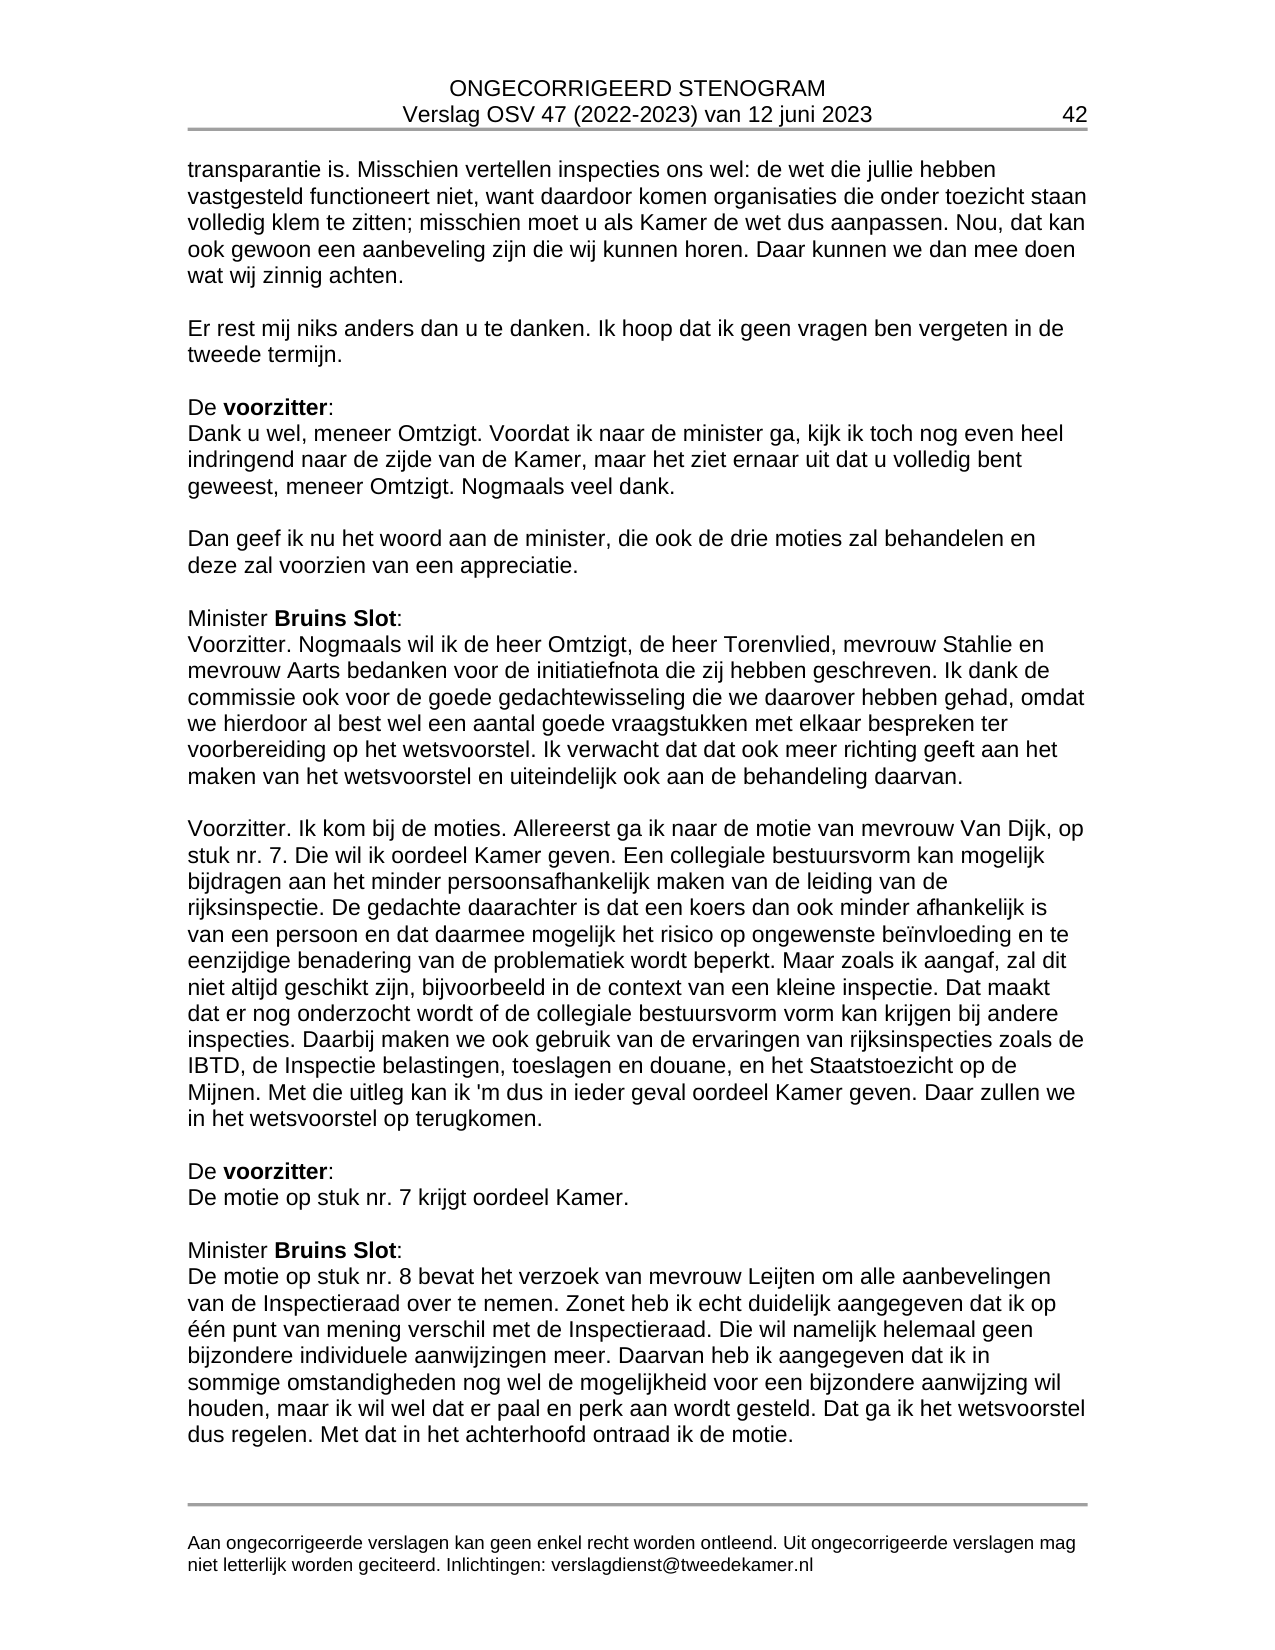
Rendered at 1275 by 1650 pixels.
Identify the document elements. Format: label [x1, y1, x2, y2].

text [187, 156, 1087, 1474]
